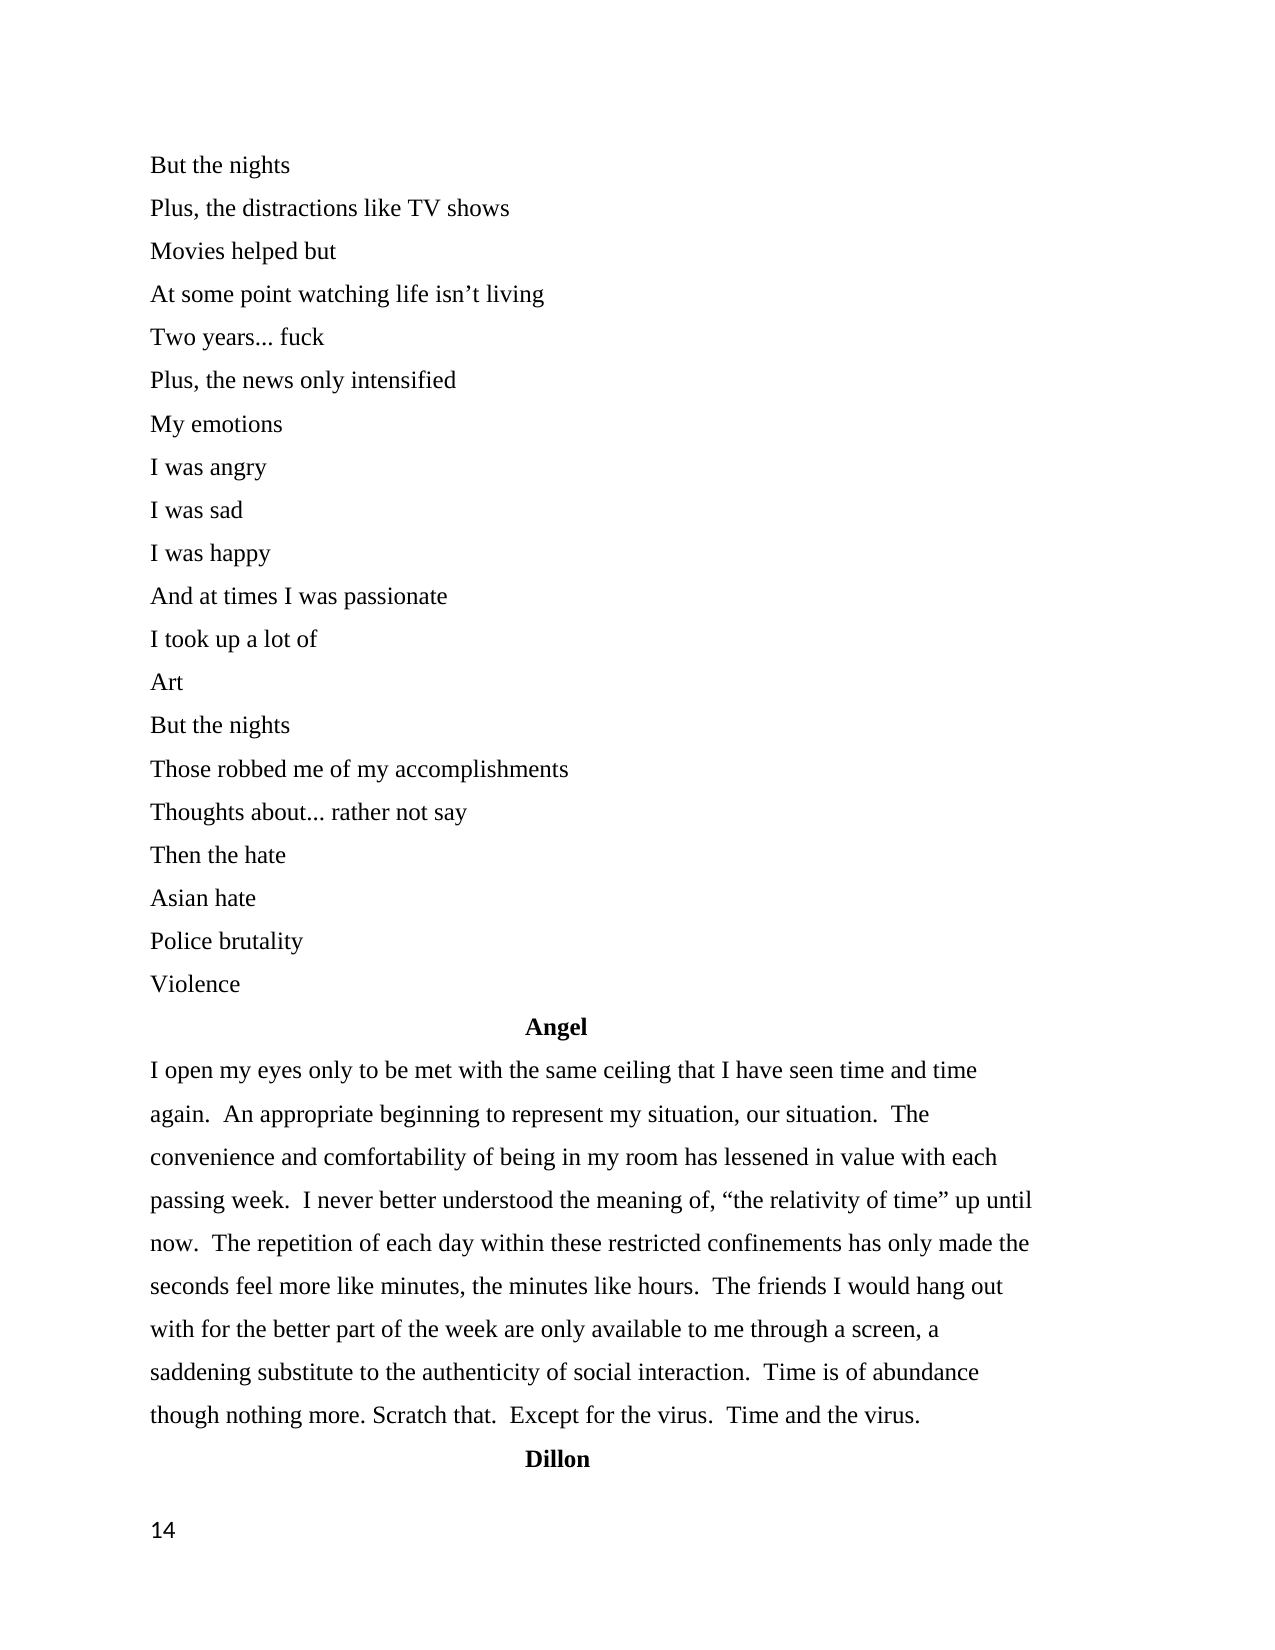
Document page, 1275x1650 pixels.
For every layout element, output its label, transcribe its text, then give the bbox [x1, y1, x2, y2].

text Violence [150, 969, 1125, 998]
text But the nights [150, 711, 1125, 739]
text again. An appropriate beginning to represent my situation, our situation. The [150, 1099, 1125, 1127]
text I took up a lot of [150, 624, 1125, 653]
text And at times I was passionate [150, 581, 1125, 610]
text now. The repetition of each day within these restricted confinements has only made the [150, 1228, 1125, 1257]
text Movies helped but [150, 236, 1125, 265]
text Dillon [150, 1444, 1125, 1472]
text saddening substitute to the authenticity of social interaction. Time is of abundance [150, 1357, 1125, 1386]
text Thoughts about... rather not say [150, 797, 1125, 826]
text Angel [150, 1012, 1125, 1041]
text passing week. I never better understood the meaning of, “the relativity of time” up until [150, 1185, 1125, 1214]
text convenience and comfortability of being in my room has lessened in value with each [150, 1142, 1125, 1171]
text seconds feel more like minutes, the minutes like hours. The friends I would hang out [150, 1271, 1125, 1300]
text Plus, the news only intensified [150, 366, 1125, 394]
text Two years... fuck [150, 322, 1125, 351]
text I was angry [150, 452, 1125, 481]
text I was sad [150, 495, 1125, 524]
text At some point watching life isn’t living [150, 279, 1125, 308]
text Plus, the distractions like TV shows [150, 193, 1125, 222]
text Then the hate [150, 840, 1125, 869]
text Those robbed me of my accomplishments [150, 754, 1125, 782]
text Police brutality [150, 926, 1125, 955]
text though nothing more. Scratch that. Except for the virus. Time and the virus. [150, 1401, 1125, 1429]
text I was happy [150, 538, 1125, 567]
text Asian hate [150, 883, 1125, 912]
text But the nights [150, 150, 1125, 179]
text with for the better part of the week are only available to me through a screen, a [150, 1314, 1125, 1343]
text I open my eyes only to be met with the same ceiling that I have seen time and time [150, 1056, 1125, 1084]
text My emotions [150, 409, 1125, 437]
text Art [150, 667, 1125, 696]
